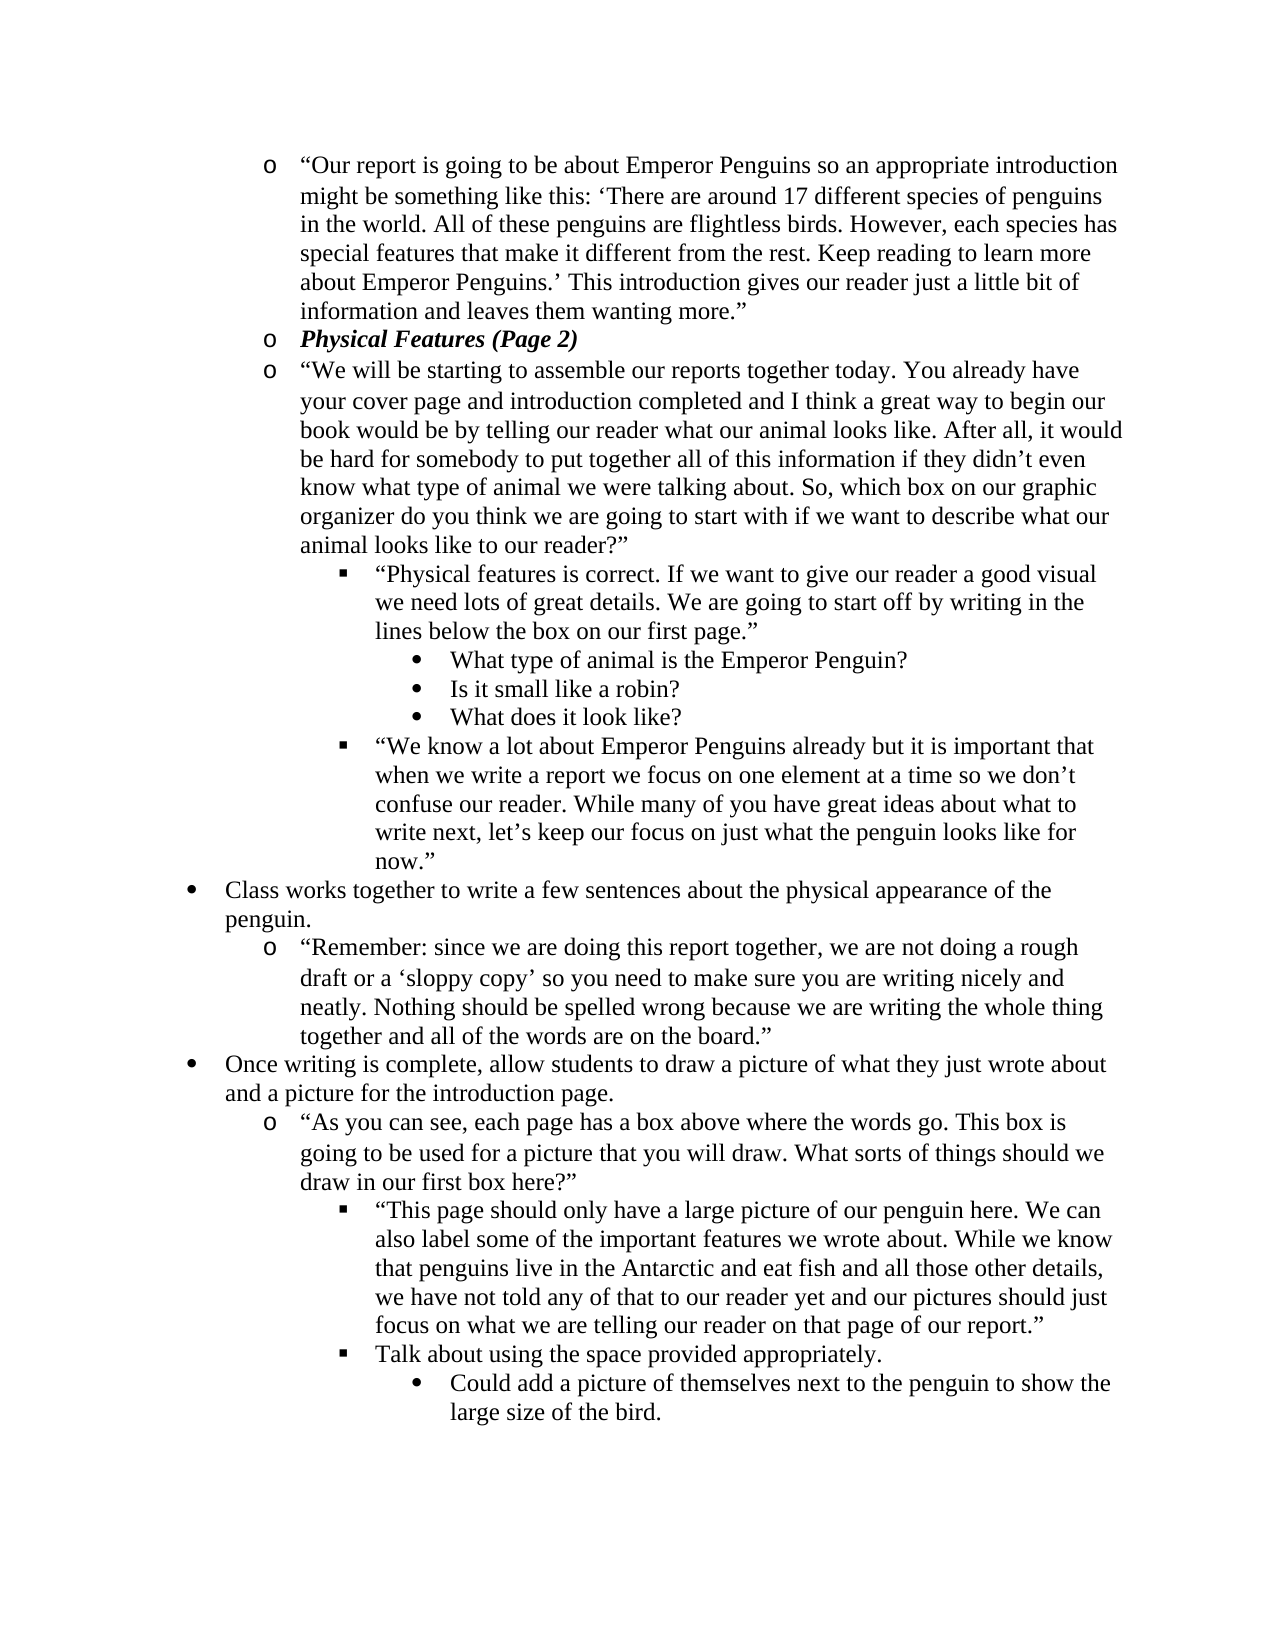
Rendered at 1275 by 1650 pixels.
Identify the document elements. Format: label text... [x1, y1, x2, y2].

list Class works together to write a few sentences about the physical appearance of the penguin. [187, 875, 1125, 932]
list Is it small like a robin? [412, 674, 1125, 702]
list Talk about using the space provided appropriately. [337, 1339, 1125, 1368]
list What does it look like? [412, 702, 1125, 731]
list “Our report is going to be about Emperor Penguins so an appropriate introduction might be something like this: ‘There are around 17 different species of penguins in the world. All of these penguins are flightless birds. However, each species has special features that make it different from the rest. Keep reading to learn more about Emperor Penguins.’ This introduction gives our reader just a little bit of information and leaves them wanting more.” [262, 150, 1125, 324]
list What type of animal is the Emperor Penguin? [412, 645, 1125, 674]
list Once writing is complete, allow students to draw a picture of what they just wrote about and a picture for the introduction page. [187, 1049, 1125, 1107]
list Could add a picture of themselves next to the penguin to show the large size of the bird. [412, 1368, 1125, 1425]
list “We know a lot about Emperor Penguins already but it is important that when we write a report we focus on one element at a time so we don’t confuse our reader. While many of you have great ideas about what to write next, let’s keep our focus on just what the penguin looks like for now.” [337, 731, 1125, 875]
list Physical Features (Page 2) [262, 324, 1125, 355]
list “We will be starting to assemble our reports together today. You already have your cover page and introduction completed and I think a great way to begin our book would be by telling our reader what our animal looks like. After all, it would be hard for somebody to put together all of this information if they didn’t even know what type of animal we were talking about. So, which box on our graphic organizer do you think we are going to start with if we want to describe what our animal looks like to our reader?” [262, 355, 1125, 559]
list “As you can see, each page has a box above where the words go. This box is going to be used for a picture that you will draw. What sorts of things should we draw in our first box here?” [262, 1107, 1125, 1195]
list “This page should only have a large picture of our penguin here. We can also label some of the important features we wrote about. While we know that penguins live in the Antarctic and eat fish and all those other details, we have not told any of that to our reader yet and our pictures should just focus on what we are telling our reader on that page of our report.” [337, 1195, 1125, 1339]
list “Remember: since we are doing this report together, we are not doing a rough draft or a ‘sloppy copy’ so you need to make sure you are writing nicely and neatly. Nothing should be spelled wrong because we are writing the whole thing together and all of the words are on the board.” [262, 932, 1125, 1049]
list “Physical features is correct. If we want to give our reader a good visual we need lots of great details. We are going to start off by writing in the lines below the box on our first page.” [337, 559, 1125, 645]
